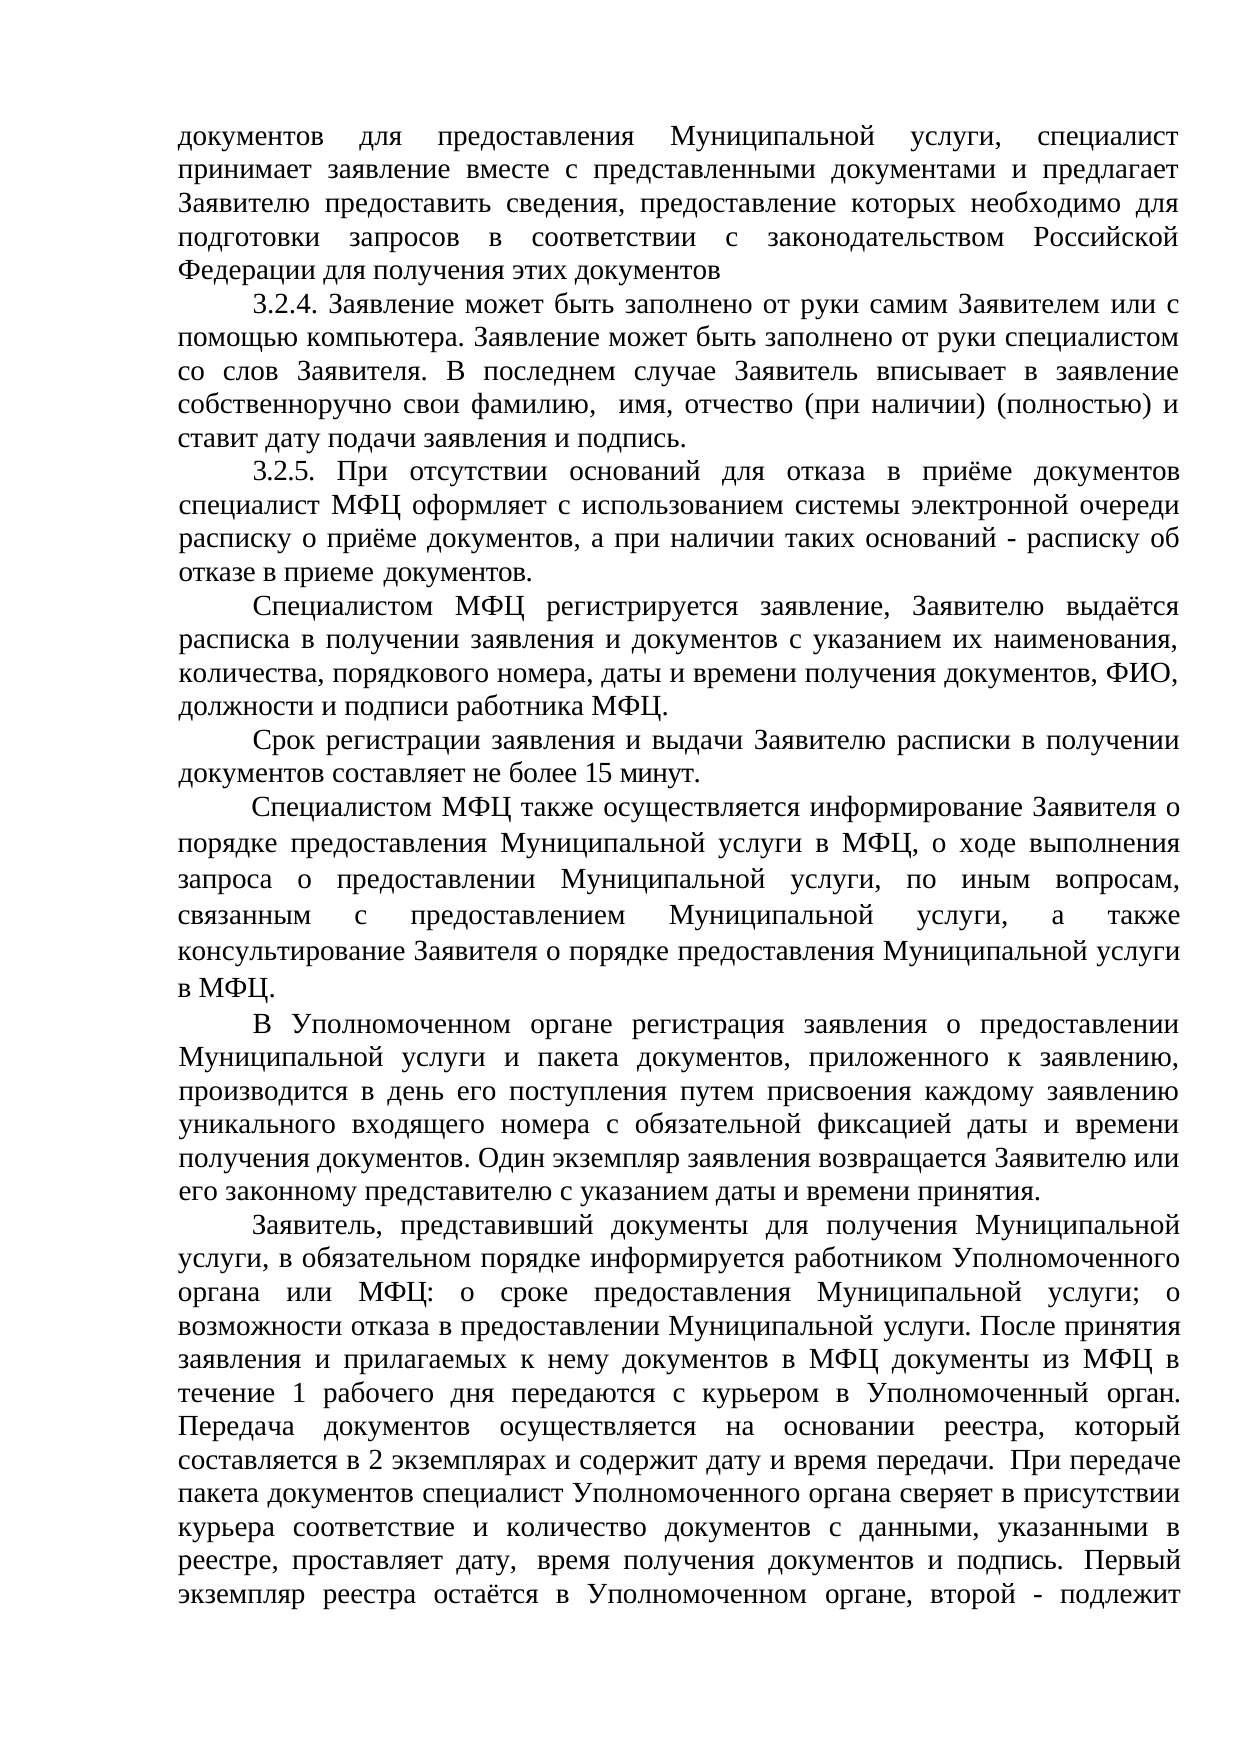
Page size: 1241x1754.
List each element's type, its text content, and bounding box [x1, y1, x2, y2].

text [178, 118, 1179, 286]
text 3.2.4. Заявление может быть заполнено от руки самим Заявителем или с помощью компьютера. Заявление может быть заполнено от руки специалистом со слов Заявителя. В последнем случае Заявитель вписывает в заявление собственноручно свои фамилию, имя, отчество (при наличии) (полностью) и ставит дату подачи заявления и подпись. [177, 286, 1180, 453]
text В Уполномоченном органе регистрация заявления о предоставлении Муниципальной услуги и пакета документов, приложенного к заявлению, производится в день его поступления путем присвоения каждому заявлению уникального входящего номера с обязательной фиксацией даты и времени получения документов. Один экземпляр заявления возвращается Заявителю или его законному представителю с указанием даты и времени принятия. [178, 1006, 1180, 1207]
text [178, 1207, 1181, 1609]
text Срок регистрации заявления и выдачи Заявителю расписки в получении документов составляет не более 15 минут. [178, 722, 1180, 789]
text Специалистом МФЦ регистрируется заявление, Заявителю выдаётся расписка в получении заявления и документов с указанием их наименования, количества, порядкового номера, даты и времени получения документов, ФИО, должности и подписи работника МФЦ. [178, 588, 1179, 722]
text 3.2.5. При отсутствии оснований для отказа в приёме документов специалист МФЦ оформляет с использованием системы электронной очереди расписку о приёме документов, а при наличии таких оснований - расписку об отказе в приеме документов. [178, 453, 1181, 588]
text Специалистом МФЦ также осуществляется информирование Заявителя о порядке предоставления Муниципальной услуги в МФЦ, о ходе выполнения запроса о предоставлении Муниципальной услуги, по иным вопросам, связанным с предоставлением Муниципальной услуги, а также консультирование Заявителя о порядке предоставления Муниципальной услуги в МФЦ. [177, 789, 1181, 1003]
